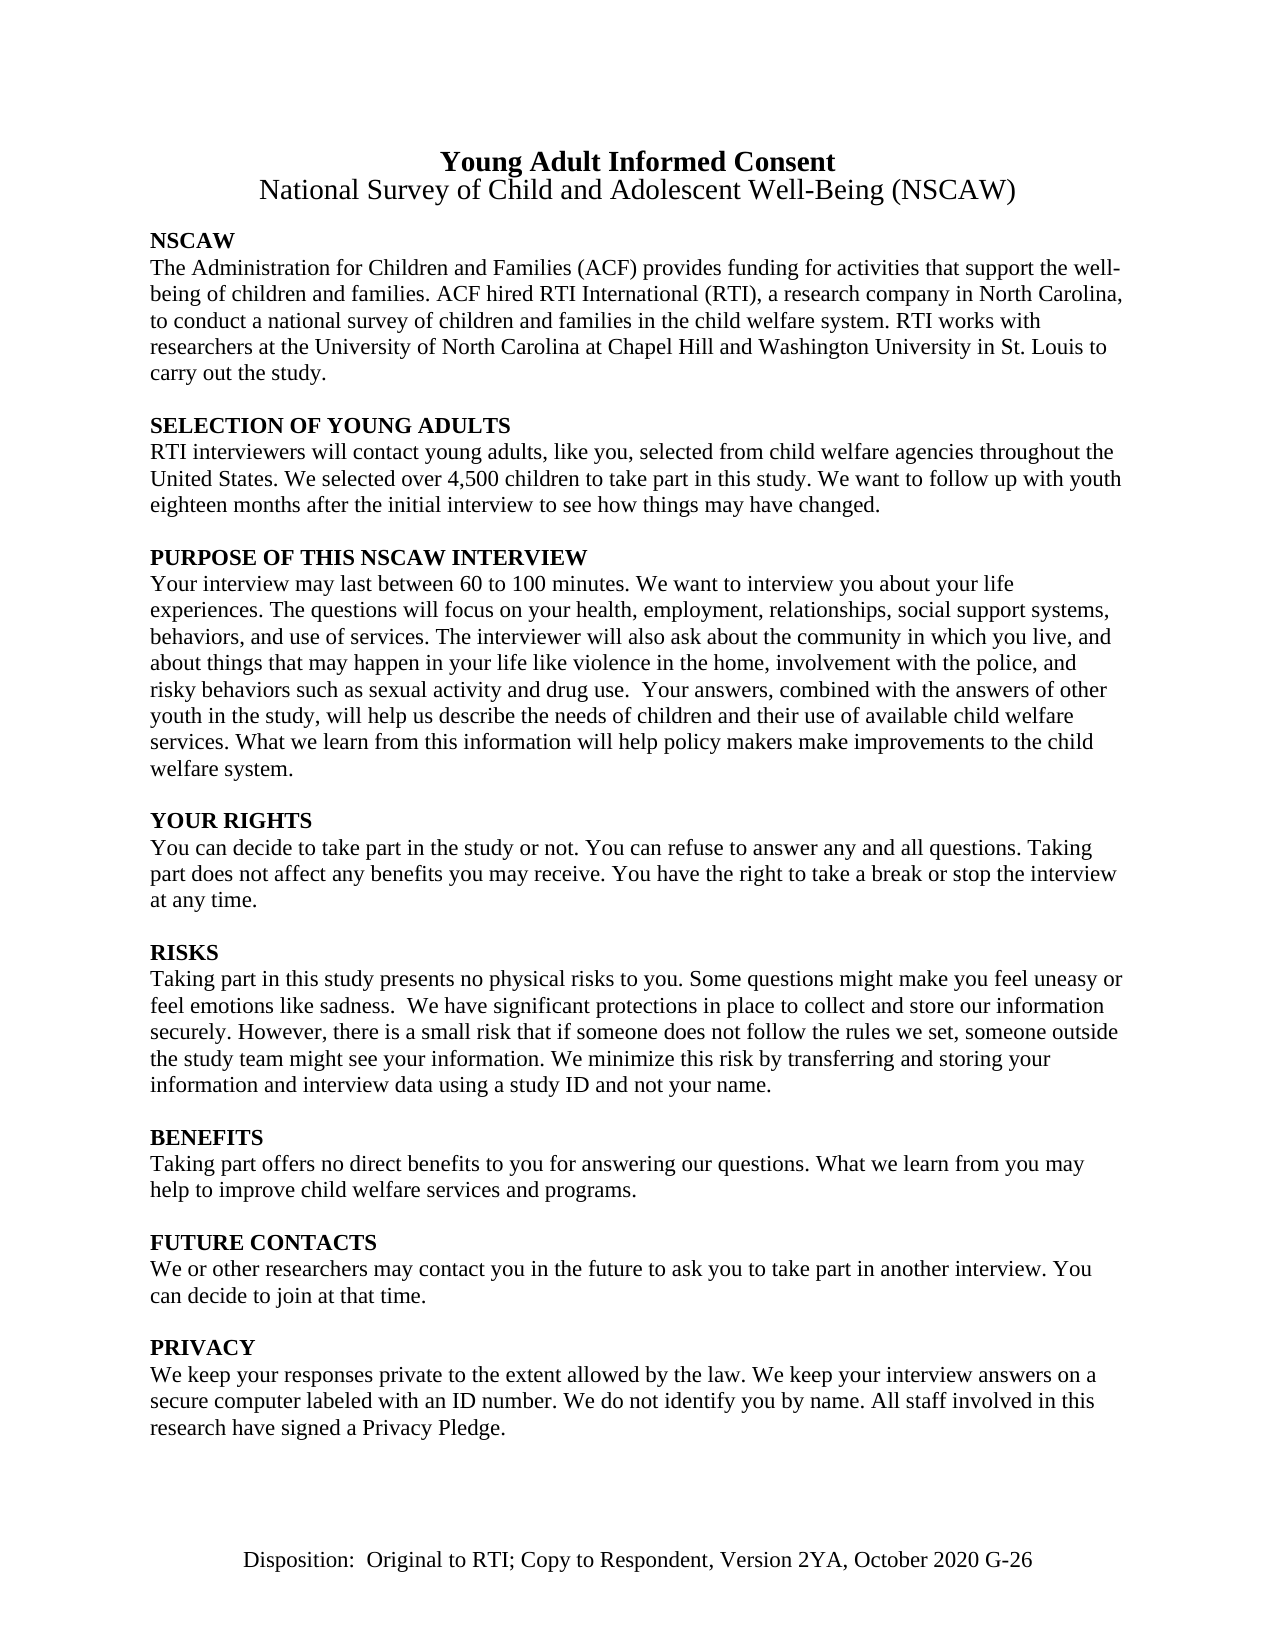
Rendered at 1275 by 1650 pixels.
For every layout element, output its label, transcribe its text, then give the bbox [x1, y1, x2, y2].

text National Survey of Child and Adolescent Well-Being (NSCAW) [150, 177, 1125, 205]
title Young Adult Informed Consent [150, 150, 1125, 177]
text PURPOSE OF THIS NSCAW INTERVIEW [150, 544, 1125, 570]
text FUTURE CONTACTS [150, 1229, 1125, 1255]
text We or other researchers may contact you in the future to ask you to take part in another interview. You can decide to join at that time. [150, 1255, 1125, 1308]
text RTI interviewers will contact young adults, like you, selected from child welfare agencies throughout the United States. We selected over 4,500 children to take part in this study. We want to follow up with youth eighteen months after the initial interview to see how things may have changed. [150, 438, 1125, 517]
text Your interview may last between 60 to 100 minutes. We want to interview you about your life experiences. The questions will focus on your health, employment, relationships, social support systems, behaviors, and use of services. The interviewer will also ask about the community in which you live, and about things that may happen in your life like violence in the home, involvement with the police, and risky behaviors such as sexual activity and drug use. Your answers, combined with the answers of other youth in the study, will help us describe the needs of children and their use of available child welfare services. What we learn from this information will help policy makers make improvements to the child welfare system. [150, 570, 1125, 781]
text We keep your responses private to the extent allowed by the law. We keep your interview answers on a secure computer labeled with an ID number. We do not identify you by name. All staff involved in this research have signed a Privacy Pledge. [150, 1361, 1125, 1440]
text Taking part offers no direct benefits to you for answering our questions. What we learn from you may help to improve child welfare services and programs. [150, 1150, 1125, 1203]
text Taking part in this study presents no physical risks to you. Some questions might make you feel uneasy or feel emotions like sadness. We have significant protections in place to collect and store our information securely. However, there is a small risk that if someone does not follow the rules we set, someone outside the study team might see your information. We minimize this risk by transferring and storing your information and interview data using a study ID and not your name. [150, 966, 1125, 1097]
text PRIVACY [150, 1334, 1125, 1361]
text The Administration for Children and Families (ACF) provides funding for activities that support the well-being of children and families. ACF hired RTI International (RTI), a research company in North Carolina, to conduct a national survey of children and families in the child welfare system. RTI works with researchers at the University of North Carolina at Chapel Hill and Washington University in St. Louis to carry out the study. [150, 254, 1125, 386]
text YOUR RIGHTS [150, 807, 1125, 834]
text NSCAW [150, 228, 1125, 254]
text BENEFITS [150, 1124, 1125, 1150]
text RISKS [150, 939, 1125, 966]
text You can decide to take part in the study or not. You can refuse to answer any and all questions. Taking part does not affect any benefits you may receive. You have the right to take a break or stop the interview at any time. [150, 834, 1125, 913]
text SELECTION OF YOUNG ADULTS [150, 412, 1125, 438]
